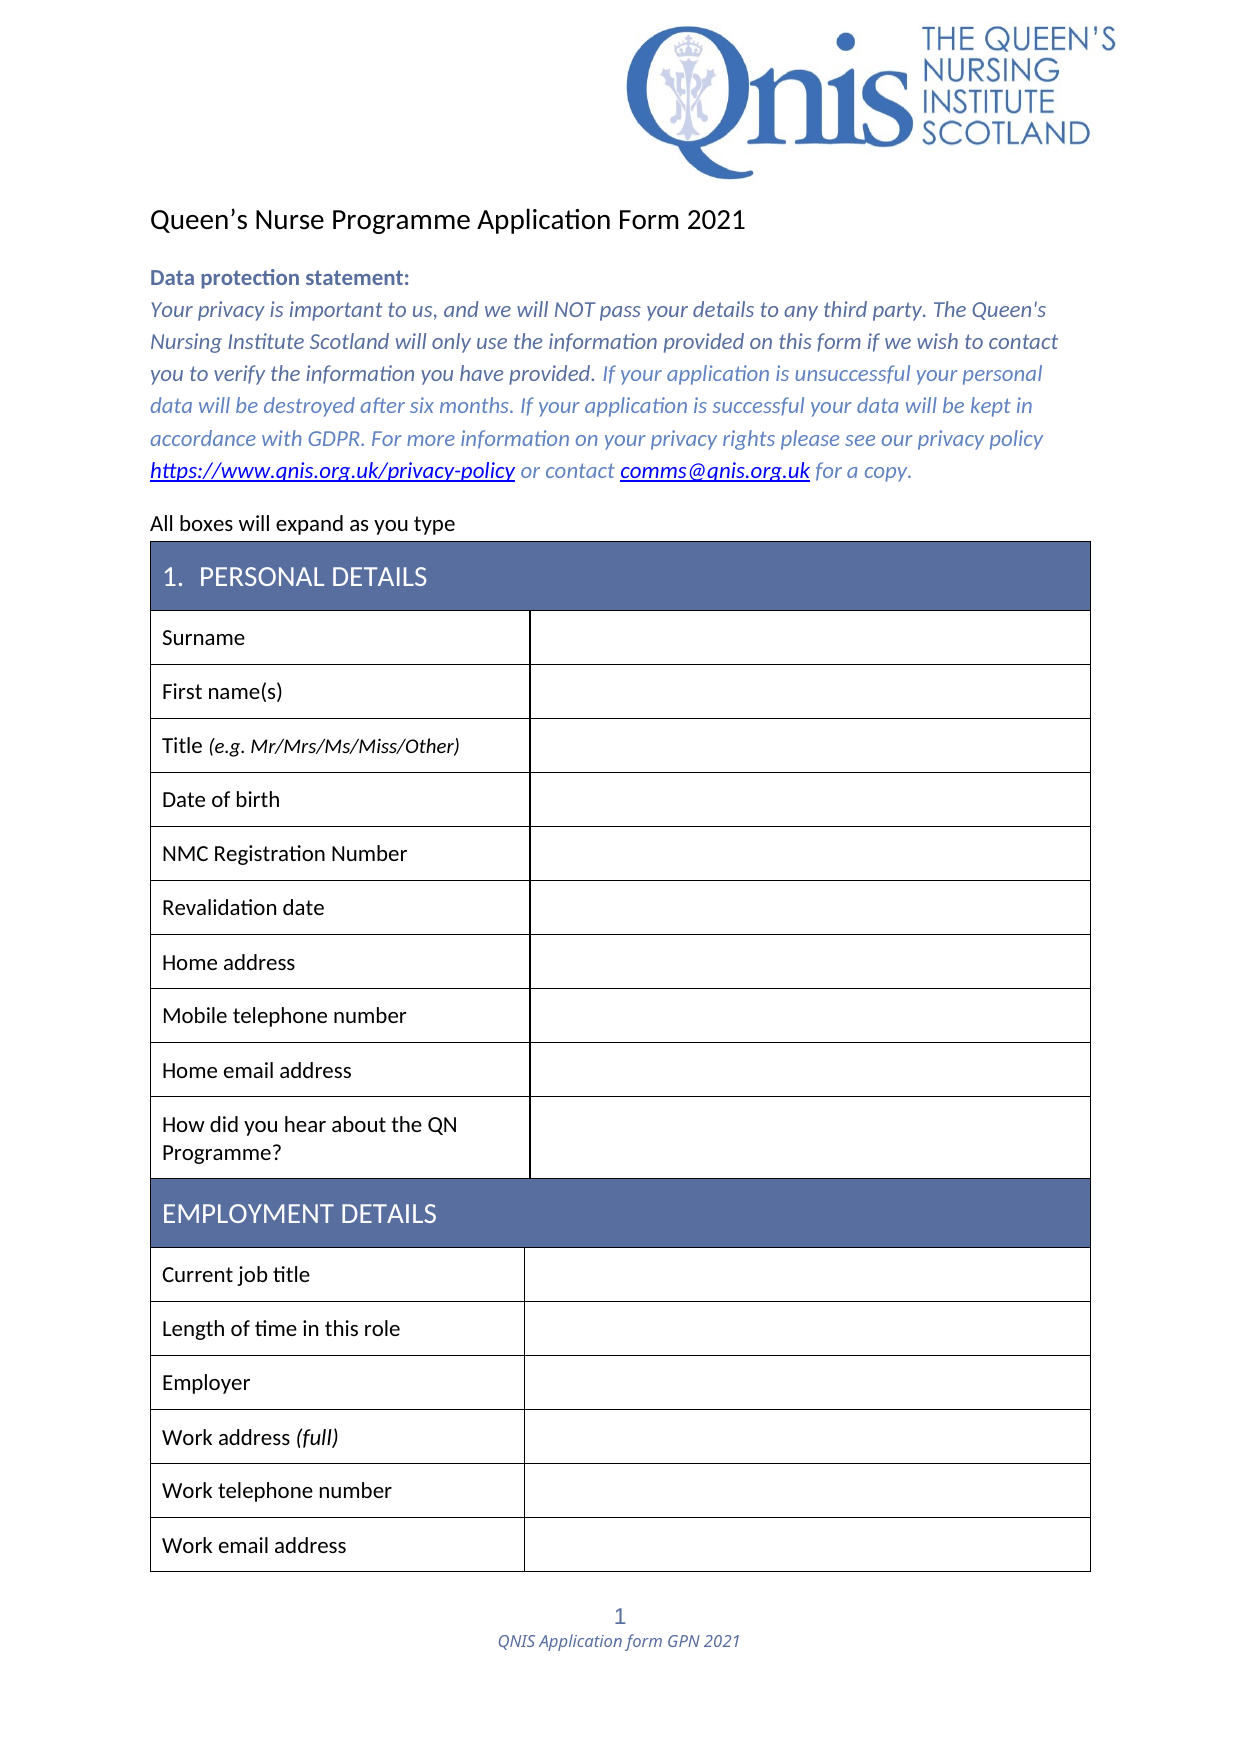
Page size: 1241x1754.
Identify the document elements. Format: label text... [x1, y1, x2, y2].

table_header PERSONAL DETAILS [151, 542, 1090, 610]
table_cell [531, 719, 1090, 772]
table_cell Title (e.g. Mr/Mrs/Ms/Miss/Other) [151, 719, 529, 772]
table_cell Home email address [151, 1043, 529, 1096]
text Your privacy is important to us, and we will NOT pass your details to any third party. The Queen's Nursing Institute Scotland will only use the information provided on this form if we wish to contact you to verify the information you have provided. If your application is unsuccessful your personal data will be destroyed after six months. If your application is successful your data will be kept in accordance with GDPR. For more information on your privacy rights please see our privacy policy https://www.qnis.org.uk/privacy-policy or contact comms@qnis.org.uk for a copy. [150, 295, 1090, 484]
table_cell Date of birth [151, 773, 529, 826]
table_cell [531, 827, 1090, 880]
table_cell [531, 881, 1090, 934]
table_cell Current job title [151, 1248, 524, 1301]
table_cell Work email address [151, 1518, 524, 1571]
table_cell [531, 773, 1090, 826]
table_cell Home address [151, 935, 529, 988]
table_cell [531, 1097, 1090, 1178]
table_cell [531, 989, 1090, 1042]
table_cell Work address (full) [151, 1410, 524, 1463]
table_cell NMC Registration Number [151, 827, 529, 880]
table_cell First name(s) [151, 665, 529, 718]
text Data protection statement: [150, 263, 1090, 291]
table_cell [525, 1356, 1090, 1409]
table_cell [525, 1410, 1090, 1463]
table_cell [525, 1464, 1090, 1517]
text All boxes will expand as you type [150, 509, 1090, 537]
table_cell [531, 665, 1090, 718]
picture [612, 11, 1129, 194]
text Queen’s Nurse Programme Application Form 2021 [150, 201, 1090, 237]
table_cell Length of time in this role [151, 1302, 524, 1355]
table_cell [525, 1248, 1090, 1301]
table_cell Employer [151, 1356, 524, 1409]
table_cell How did you hear about the QN Programme? [151, 1097, 529, 1178]
table_cell [531, 611, 1090, 664]
table_cell [531, 1043, 1090, 1096]
table_cell [531, 935, 1090, 988]
table_cell [525, 1302, 1090, 1355]
table_cell Surname [151, 611, 529, 664]
table_cell [525, 1518, 1090, 1571]
table_cell Revalidation date [151, 881, 529, 934]
table_cell EMPLOYMENT DETAILS [151, 1179, 1090, 1247]
table_cell Work telephone number [151, 1464, 524, 1517]
table_cell Mobile telephone number [151, 989, 529, 1042]
